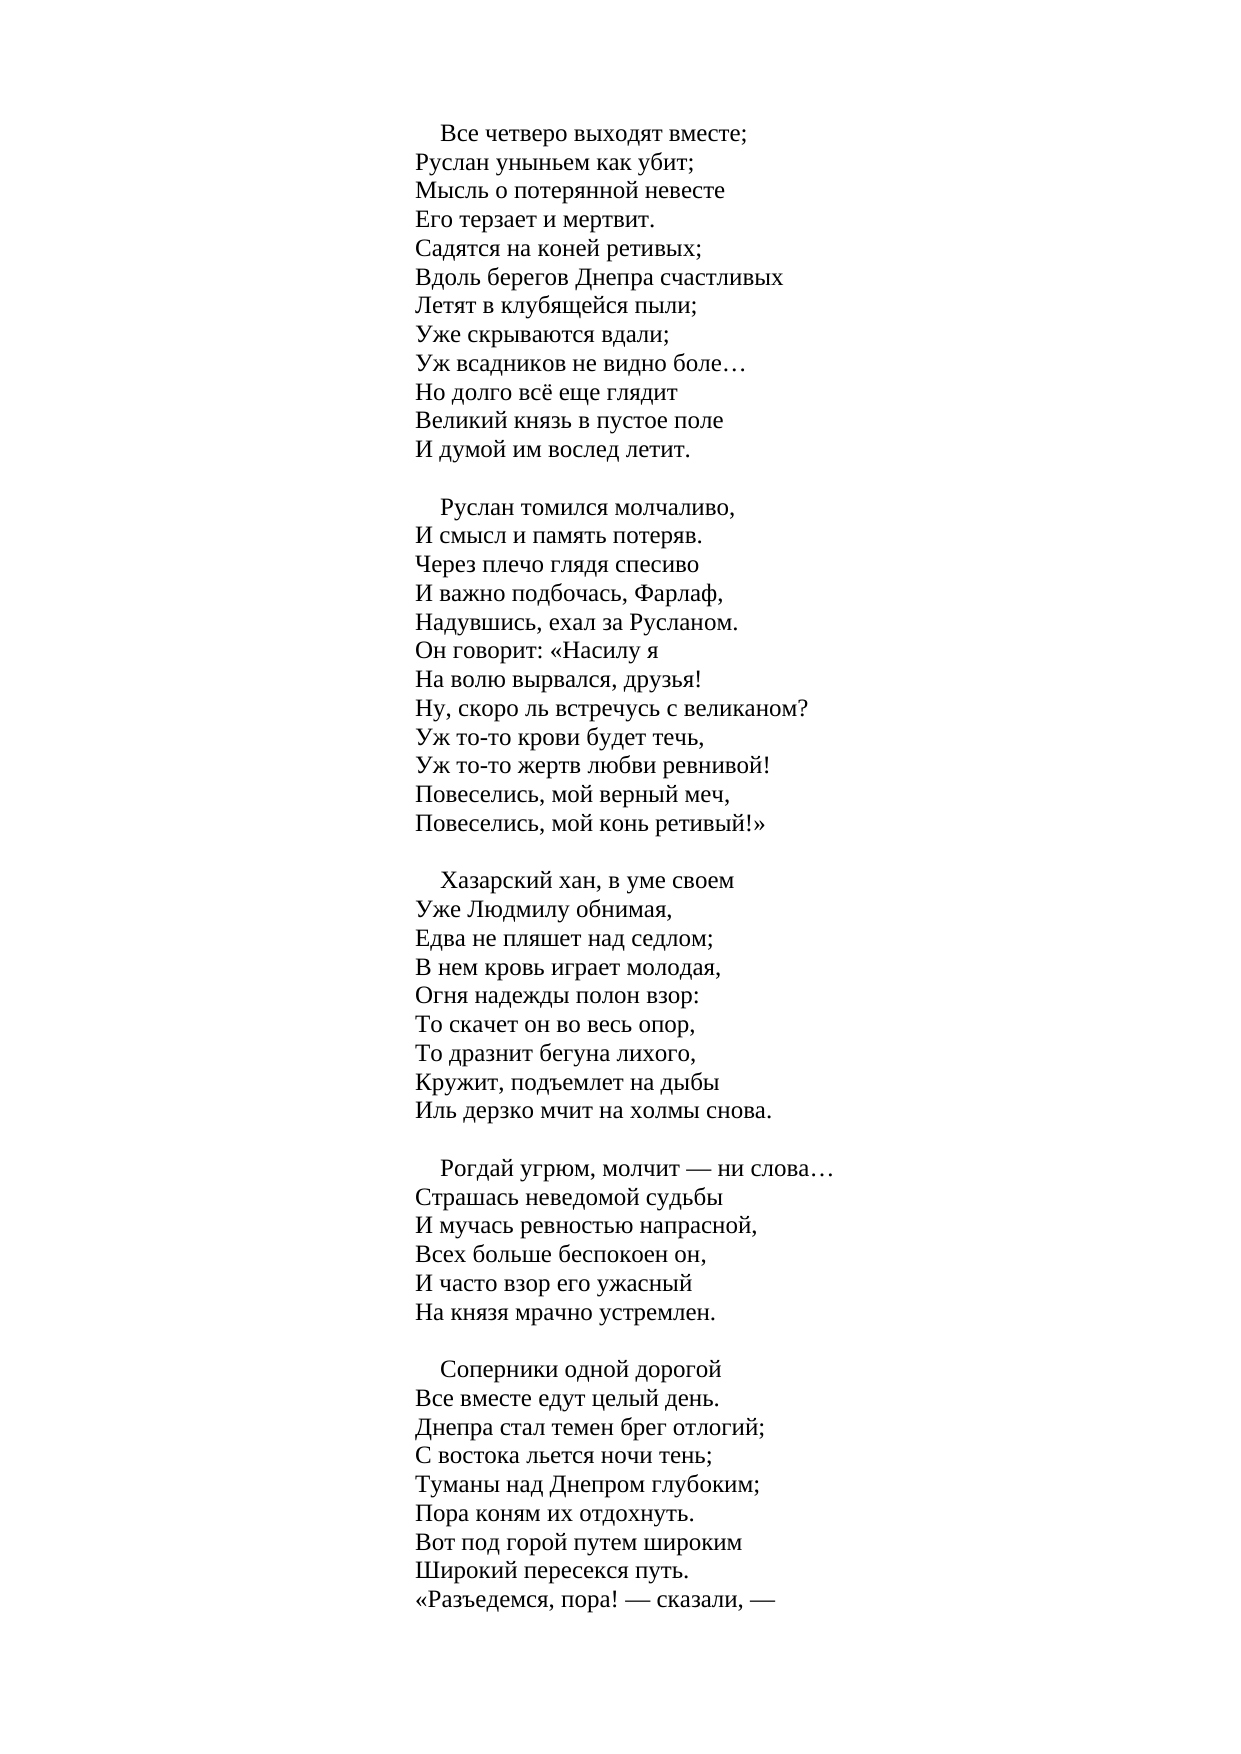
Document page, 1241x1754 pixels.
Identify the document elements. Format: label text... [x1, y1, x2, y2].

text Пора коням их отдохнуть. [356, 1498, 1089, 1527]
text И мучась ревностью напрасной, [356, 1211, 1089, 1239]
text То скачет он во весь опор, [356, 1009, 1089, 1038]
text Мысль о потерянной невесте [356, 176, 1089, 204]
text Рогдай угрюм, молчит — ни слова… [356, 1153, 1089, 1182]
text И думой им вослед летит. [356, 434, 1089, 463]
text Великий князь в пустое поле [356, 406, 1089, 434]
text Вот под горой путем широким [356, 1527, 1089, 1556]
text На волю вырвался, друзья! [356, 664, 1089, 693]
text С востока льется ночи тень; [356, 1441, 1089, 1469]
text Все четверо выходят вместе; [356, 118, 1089, 147]
text Но долго всё еще глядит [356, 377, 1089, 406]
text Уж то-то крови будет течь, [356, 722, 1089, 751]
text Садятся на коней ретивых; [356, 233, 1089, 262]
text Он говорит: «Насилу я [356, 636, 1089, 664]
text Днепра стал темен брег отлогий; [356, 1412, 1089, 1441]
text Все вместе едут целый день. [356, 1383, 1089, 1412]
text Ну, скоро ль встречусь с великаном? [356, 693, 1089, 722]
text На князя мрачно устремлен. [356, 1297, 1089, 1326]
text Едва не пляшет над седлом; [356, 923, 1089, 952]
text Широкий пересекся путь. [356, 1556, 1089, 1584]
text Туманы над Днепром глубоким; [356, 1469, 1089, 1498]
text То дразнит бегуна лихого, [356, 1038, 1089, 1067]
text «Разъедемся, пора! — сказали, — [356, 1584, 1089, 1613]
text Руслан томился молчаливо, [356, 492, 1089, 521]
text Хазарский хан, в уме своем [356, 866, 1089, 894]
text И важно подбочась, Фарлаф, [356, 578, 1089, 607]
text Вдоль берегов Днепра счастливых [356, 262, 1089, 291]
text И смысл и память потеряв. [356, 521, 1089, 549]
text Страшась неведомой судьбы [356, 1182, 1089, 1211]
text Соперники одной дорогой [356, 1354, 1089, 1383]
text Повеселись, мой конь ретивый!» [356, 808, 1089, 837]
text Летят в клубящейся пыли; [356, 291, 1089, 319]
text В нем кровь играет молодая, [356, 952, 1089, 981]
text Кружит, подъемлет на дыбы [356, 1067, 1089, 1096]
text И часто взор его ужасный [356, 1268, 1089, 1297]
text Руслан уныньем как убит; [356, 147, 1089, 176]
text Надувшись, ехал за Русланом. [356, 607, 1089, 636]
text Огня надежды полон взор: [356, 981, 1089, 1009]
text Всех больше беспокоен он, [356, 1239, 1089, 1268]
text Уже Людмилу обнимая, [356, 894, 1089, 923]
text Его терзает и мертвит. [356, 204, 1089, 233]
text Уж то-то жертв любви ревнивой! [356, 751, 1089, 779]
text Уж всадников не видно боле… [356, 348, 1089, 377]
text Повеселись, мой верный меч, [356, 779, 1089, 808]
text Иль дерзко мчит на холмы снова. [356, 1096, 1089, 1124]
text Через плечо глядя спесиво [356, 549, 1089, 578]
text Уже скрываются вдали; [356, 319, 1089, 348]
